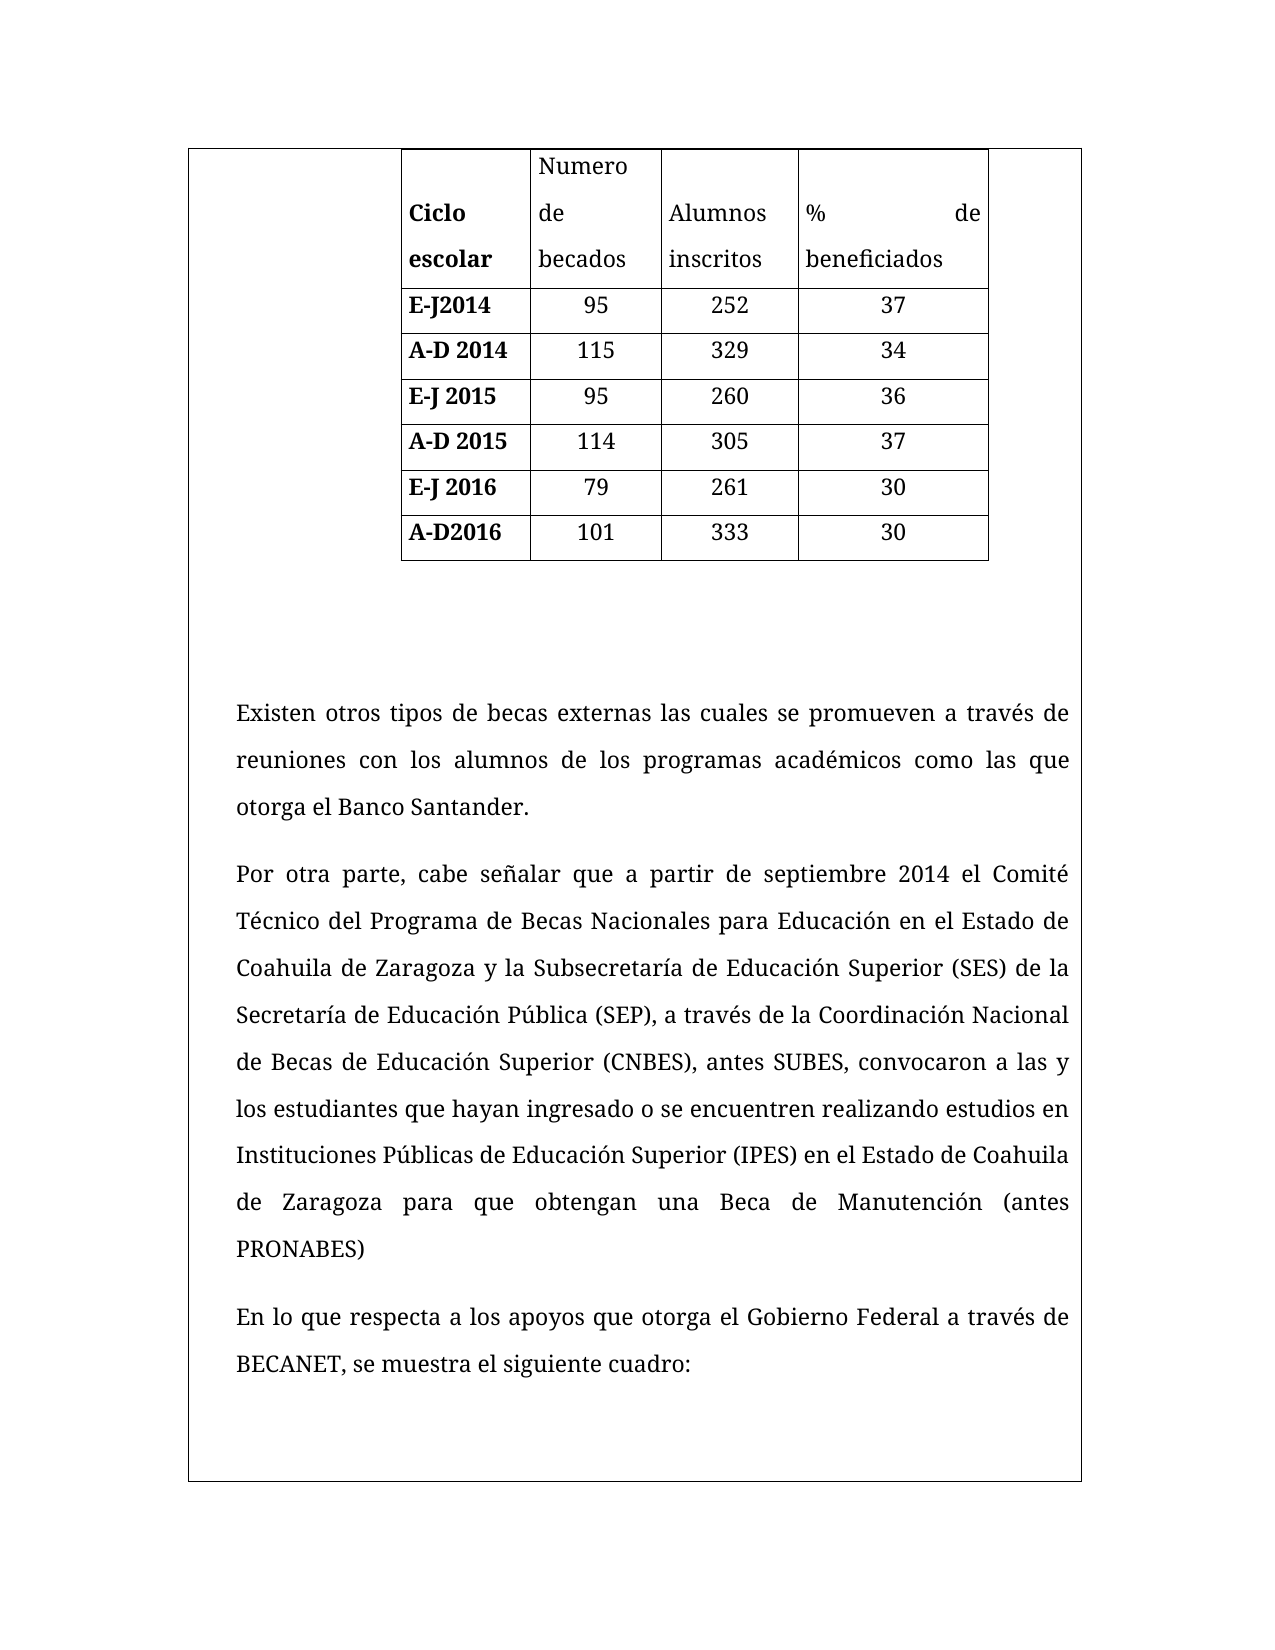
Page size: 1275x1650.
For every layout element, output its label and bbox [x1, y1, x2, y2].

table_cell [189, 149, 1081, 1481]
